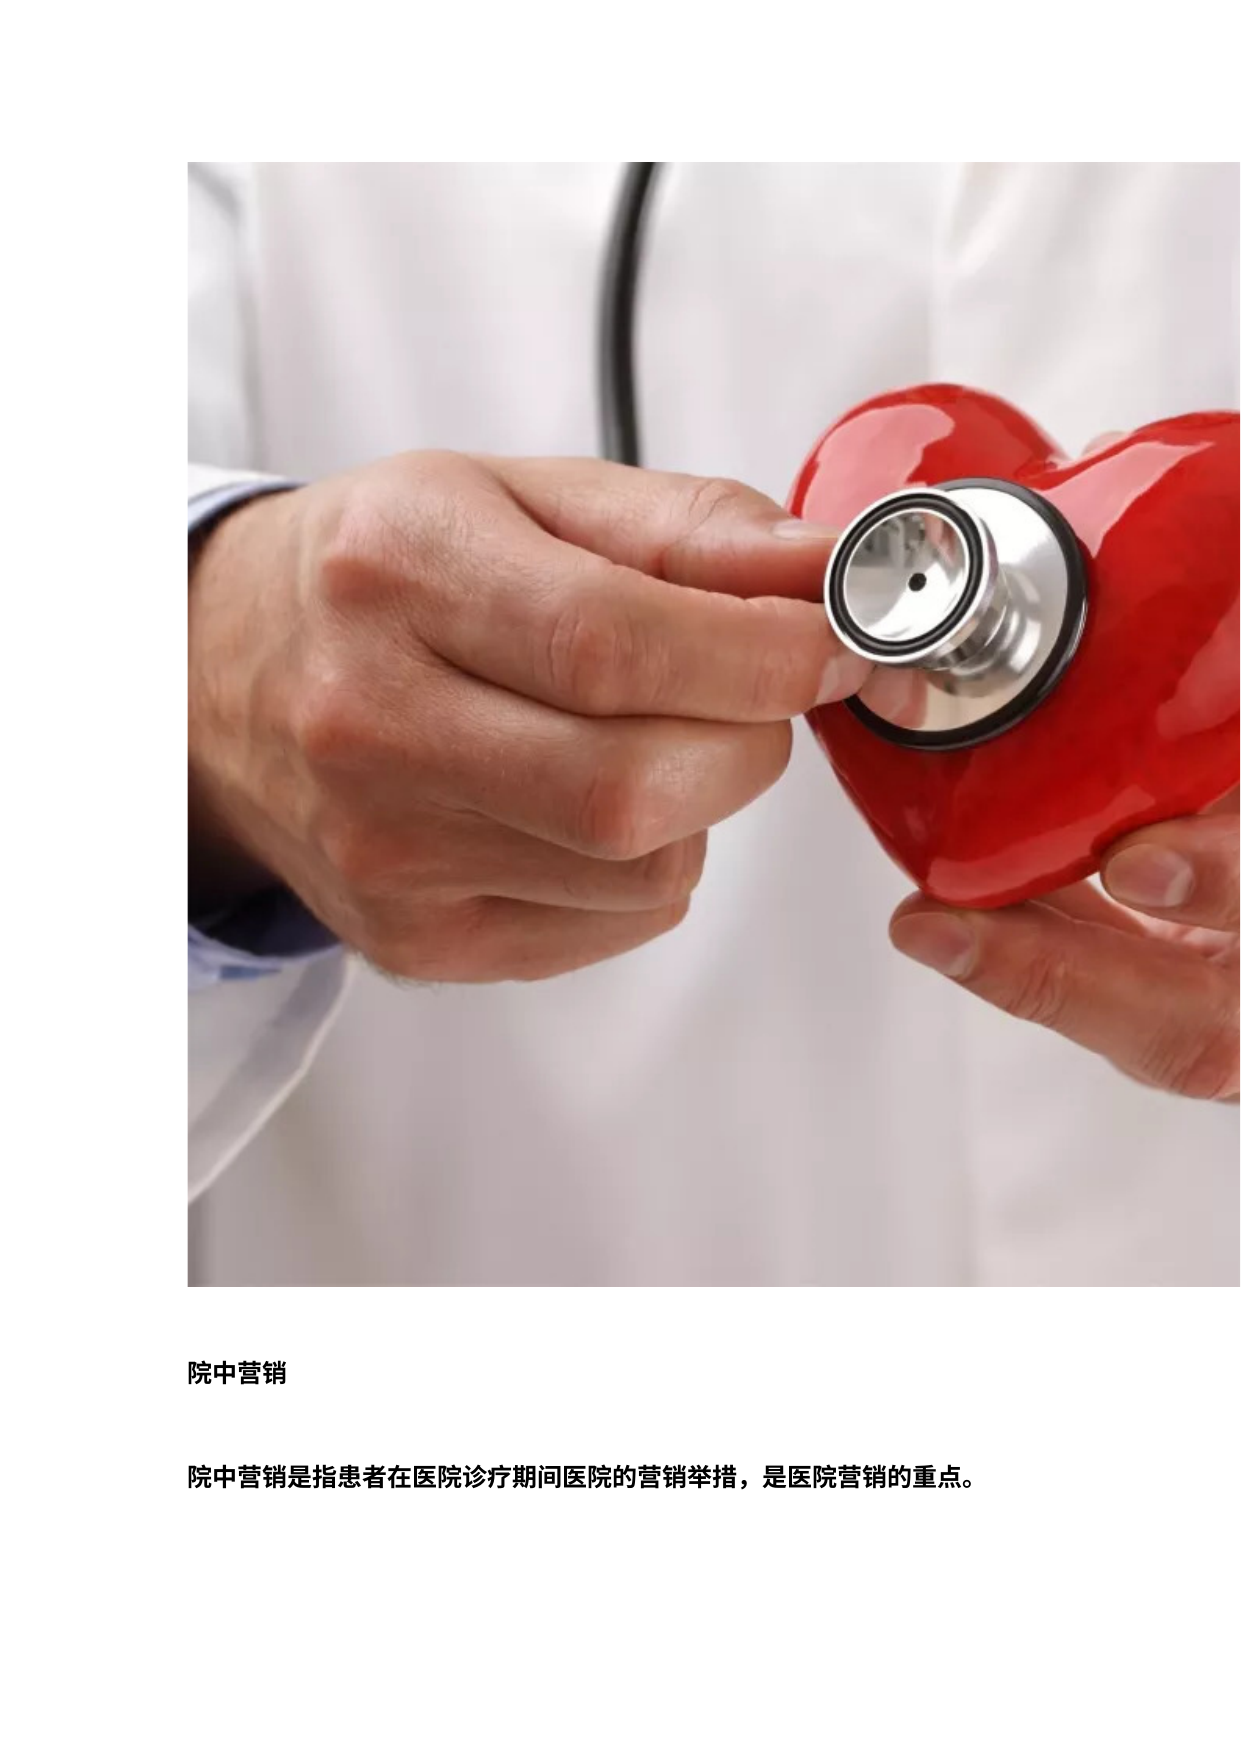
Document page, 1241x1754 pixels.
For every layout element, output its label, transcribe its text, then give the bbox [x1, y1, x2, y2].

text 院中营销是指患者在医院诊疗期间医院的营销举措，是医院营销的重点。 [187, 1443, 1053, 1508]
picture [187, 162, 1241, 1287]
text 院中营销 [187, 1339, 1053, 1404]
